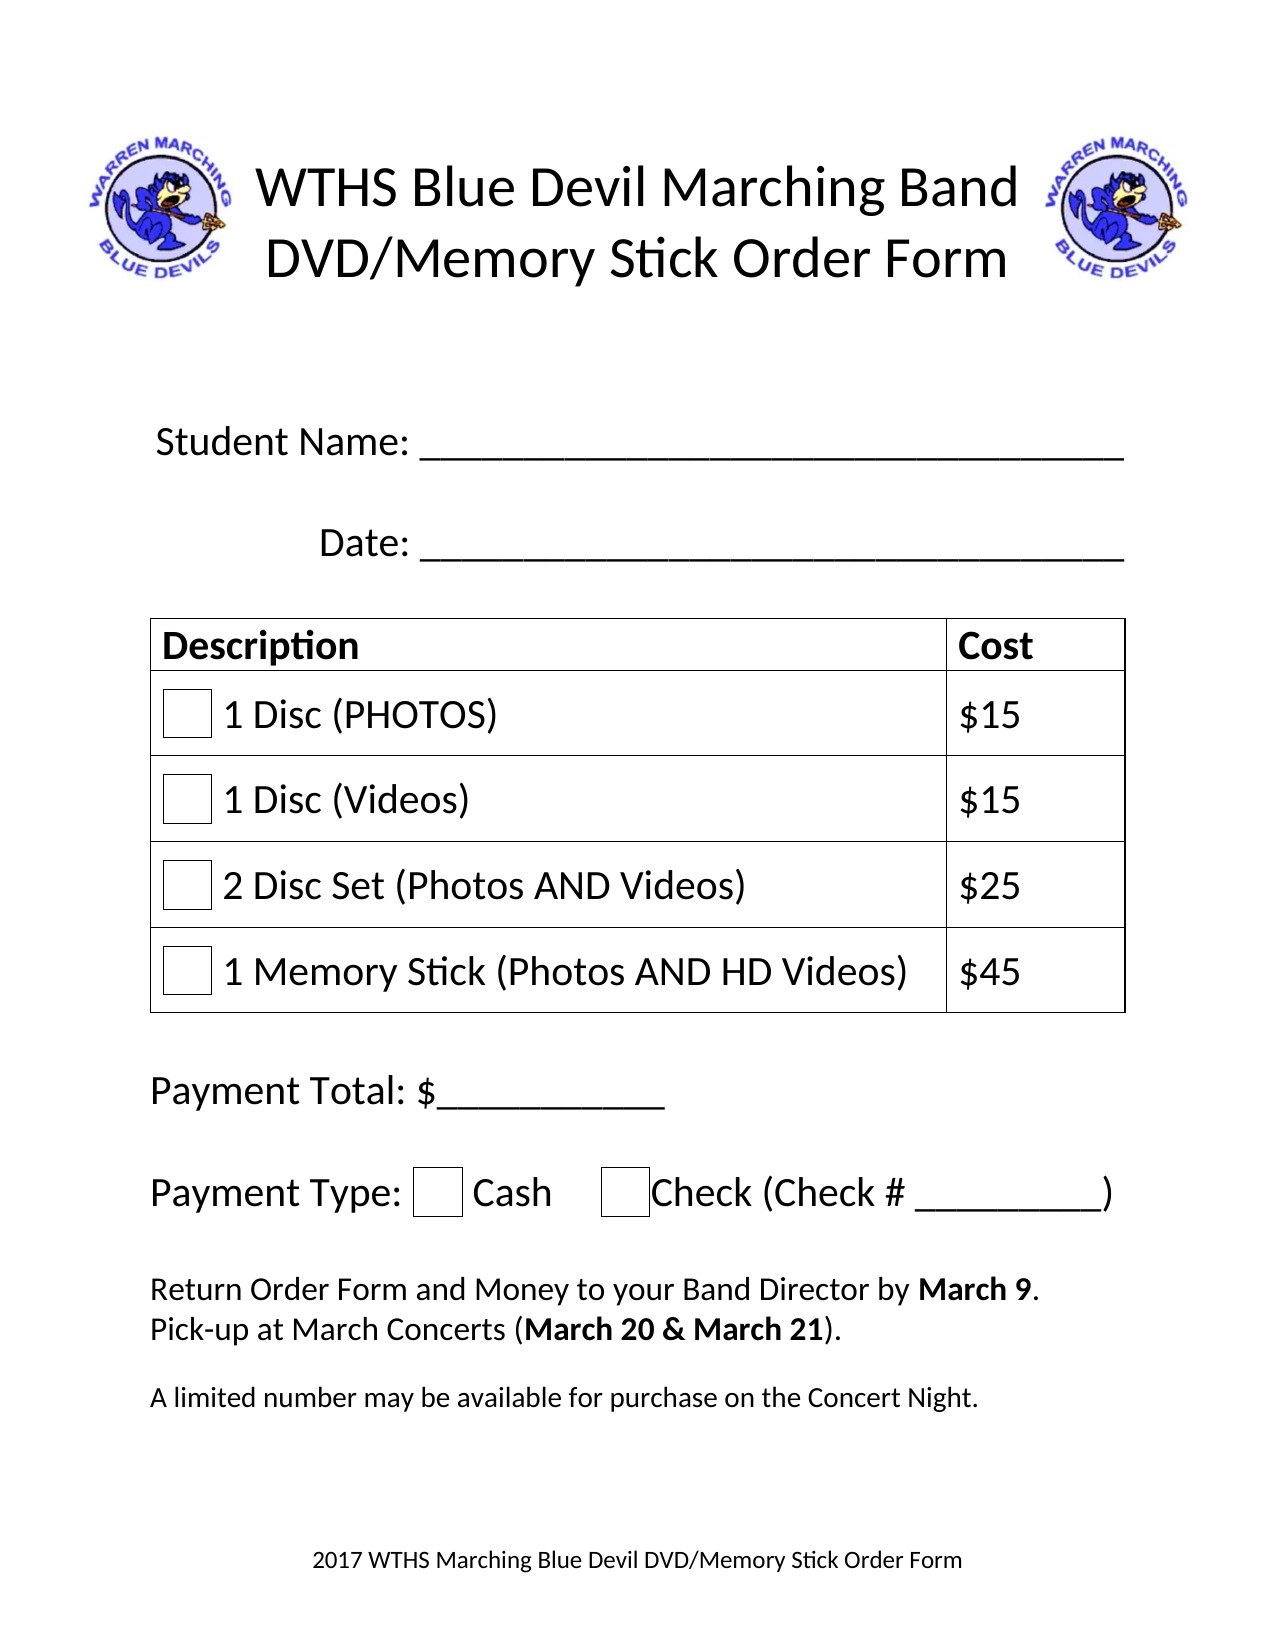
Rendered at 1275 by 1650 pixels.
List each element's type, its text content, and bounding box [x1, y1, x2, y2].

table_cell $25 [947, 842, 1124, 927]
table_cell 1 Disc (PHOTOS) [151, 671, 946, 755]
text Return Order Form and Money to your Band Director by March 9. Pick-up at March Concerts (March 20 & March 21). [150, 1267, 1125, 1379]
text Date: __________________________________ [150, 516, 1125, 567]
table_cell $45 [947, 928, 1124, 1012]
picture [1039, 131, 1191, 282]
table_cell $15 [947, 671, 1124, 755]
table_header Description [151, 619, 946, 670]
table_cell 1 Disc (Videos) [151, 756, 946, 841]
text DVD/Memory Stick Order Form [150, 221, 1125, 292]
picture [83, 131, 235, 282]
text Payment Total: $___________ [150, 1064, 1125, 1115]
table_cell 2 Disc Set (Photos AND Videos) [151, 842, 946, 927]
table_cell 1 Memory Stick (Photos AND HD Videos) [151, 928, 946, 1012]
text Student Name: __________________________________ [150, 414, 1125, 465]
table_header Cost [947, 619, 1124, 670]
text A limited number may be available for purchase on the Concert Night. [150, 1379, 1125, 1415]
text Payment Type: Cash Check (Check # _________) [150, 1166, 1125, 1217]
table_cell $15 [947, 756, 1124, 841]
text WTHS Blue Devil Marching Band [235, 150, 1039, 221]
